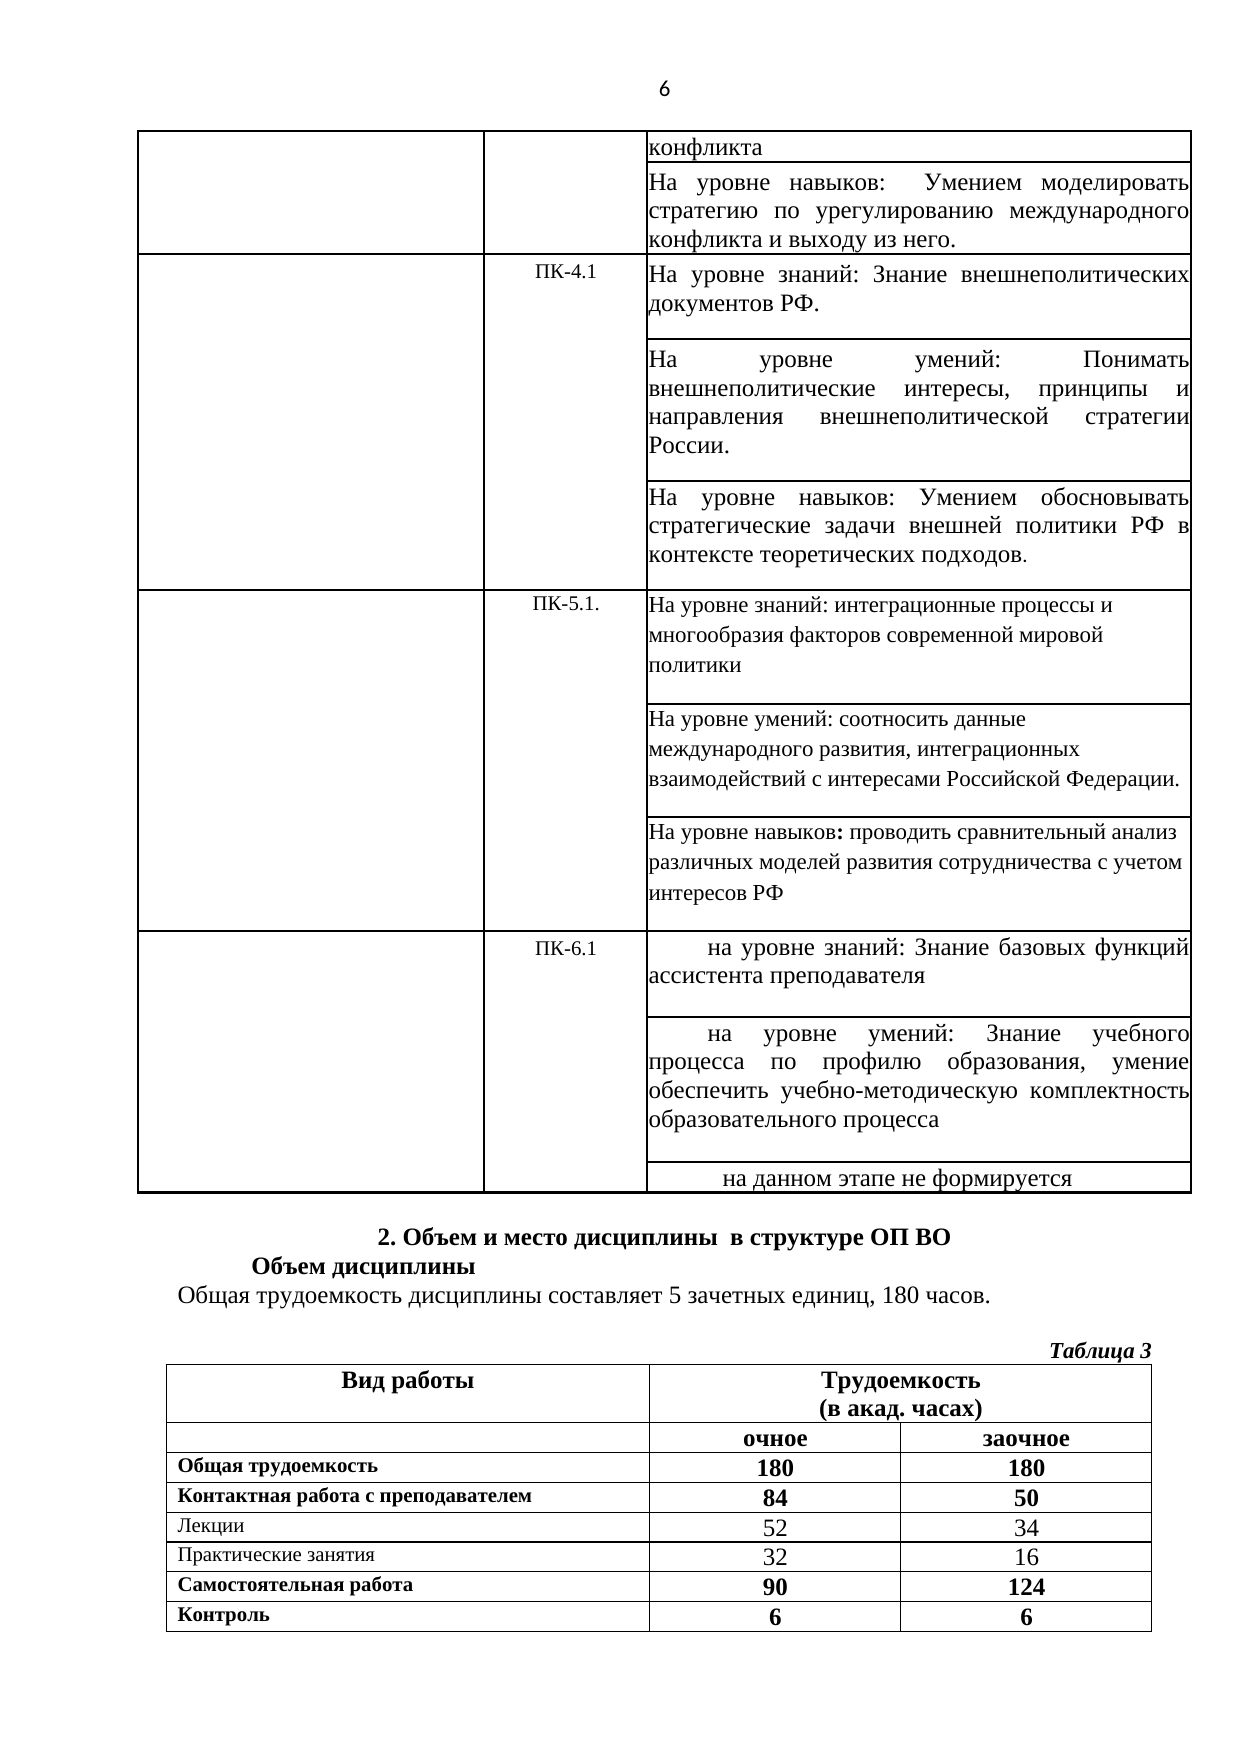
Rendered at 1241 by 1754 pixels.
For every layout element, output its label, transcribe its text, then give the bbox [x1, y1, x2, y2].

table_cell На уровне умений: соотносить данные международного развития, интеграционных взаимодействий с интересами Российской Федерации. [648, 705, 1190, 816]
table_cell На уровне навыков: Умением моделировать стратегию по урегулированию международного конфликта и выходу из него. [648, 163, 1190, 253]
table_cell 52 [650, 1513, 900, 1541]
table_cell [139, 591, 483, 929]
table_cell 180 [650, 1453, 900, 1482]
table_cell [167, 1423, 649, 1452]
table_cell На уровне навыков: Умением обосновывать стратегические задачи внешней политики РФ в контексте теоретических подходов. [648, 482, 1190, 589]
table_cell заочное [901, 1423, 1151, 1452]
table_cell На уровне навыков: проводить сравнительный анализ различных моделей развития сотрудничества с учетом интересов РФ [648, 818, 1190, 929]
table_cell 180 [901, 1453, 1151, 1482]
table_cell очное [650, 1423, 900, 1452]
table_cell 6 [650, 1602, 900, 1631]
text Объем дисциплины [177, 1251, 1152, 1280]
table_cell Контактная работа с преподавателем [167, 1483, 649, 1512]
table_cell на уровне знаний: Знание базовых функций ассистента преподавателя [648, 932, 1190, 1016]
table_cell 16 [901, 1543, 1151, 1571]
text Общая трудоемкость дисциплины составляет 5 зачетных единиц, 180 часов. [177, 1280, 1152, 1308]
table_header Вид работы [167, 1365, 649, 1422]
table_header Трудоемкость (в акад. часах) [650, 1365, 1151, 1422]
table_cell Контроль [167, 1602, 649, 1631]
table_cell на уровне умений: Знание учебного процесса по профилю образования, умение обеспечить учебно-методическую комплектность образовательного процесса [648, 1018, 1190, 1161]
table_cell [139, 255, 483, 589]
table_cell Самостоятельная работа [167, 1572, 649, 1601]
table_cell [139, 932, 483, 1191]
table_cell На уровне умений: Понимать внешнеполитические интересы, принципы и направления внешнеполитической стратегии России. [648, 340, 1190, 480]
table_cell 50 [901, 1483, 1151, 1512]
table_cell Общая трудоемкость [167, 1453, 649, 1482]
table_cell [648, 132, 1190, 161]
table_cell ПК-5.1. [485, 591, 646, 929]
table_cell 90 [650, 1572, 900, 1601]
table_cell Лекции [167, 1513, 649, 1541]
text 2. Объем и место дисциплины в структуре ОП ВО [177, 1222, 1152, 1251]
text Таблица 3 [177, 1337, 1152, 1364]
table_cell 32 [650, 1543, 900, 1571]
table_cell 34 [901, 1513, 1151, 1541]
table_cell Практические занятия [167, 1543, 649, 1571]
table_cell ПК-6.1 [485, 932, 646, 1191]
table_cell На уровне знаний: интеграционные процессы и многообразия факторов современной мировой политики [648, 591, 1190, 702]
table_cell на данном этапе не формируется [648, 1163, 1190, 1191]
table_cell На уровне знаний: Знание внешнеполитических документов РФ. [648, 255, 1190, 338]
table_cell 84 [650, 1483, 900, 1512]
table_cell 124 [901, 1572, 1151, 1601]
table_cell ПК-4.1 [485, 255, 646, 589]
table_cell 6 [901, 1602, 1151, 1631]
